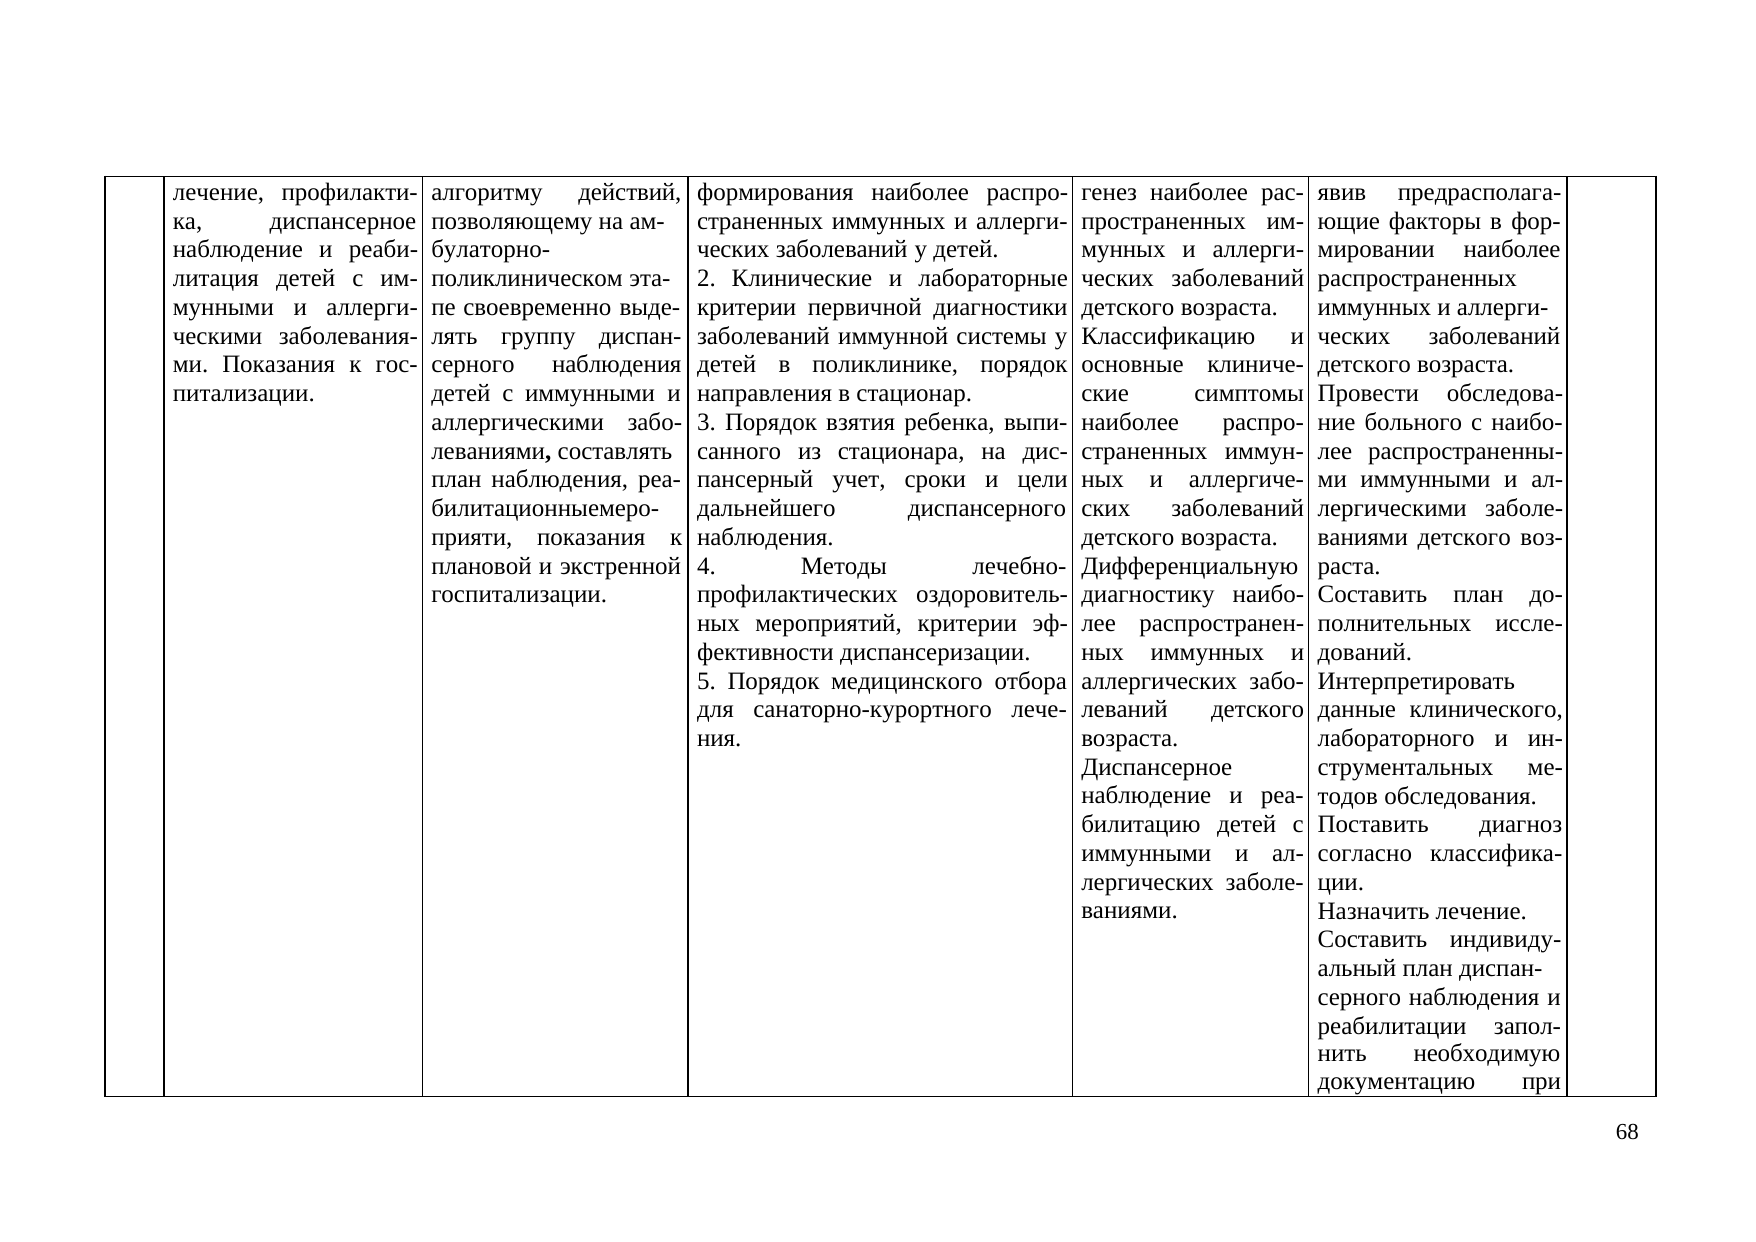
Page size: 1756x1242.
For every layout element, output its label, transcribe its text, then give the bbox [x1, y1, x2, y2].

table_header формирования наиболее распро- страненных иммунных и аллерги- ческих заболеваний у детей. Клинические и лабораторные критерии первичной диагностики заболеваний иммунной системы у детей в поликлинике, порядок направления в стационар. Порядок взятия ребенка, выпи- санного из стационара, на дис- пансерный учет, сроки и цели дальнейшего диспансерного наблюдения. Методы лечебно- профилактических оздоровитель- ных мероприятий, критерии эф- фективности диспансеризации. Порядок медицинского отбора для санаторно-курортного лече- ния. [689, 177, 1072, 1096]
table_header генез наиболее рас- пространенных им- мунных и аллерги- ческих заболеваний детского возраста. Классификацию и основные клиниче- ские симптомы наиболее распро- страненных иммун- ных и аллергиче- ских заболеваний детского возраста. Дифференциальную диагностику наибо- лее распространен- ных иммунных и аллергических забо- леваний детского возраста. Диспансерное наблюдение и реа- билитацию детей с иммунными и ал- лергических заболе- ваниями. [1073, 177, 1308, 1096]
table_header явив предрасполага- ющие факторы в фор- мировании наиболее распространенных иммунных и аллерги- ческих заболеваний детского возраста. Провести обследова- ние больного с наибо- лее распространенны- ми иммунными и ал- лергическими заболе- ваниями детского воз- раста. Составить план до- полнительных иссле- дований. Интерпретировать данные клинического, лабораторного и ин- струментальных ме- тодов обследования. Поставить диагноз согласно классифика- ции. Назначить лечение. Составить индивиду- альный план диспан- серного наблюдения и реабилитации запол- нить необходимую документацию при [1309, 177, 1566, 1096]
table_header алгоритму действий, позволяющему на ам- булаторно- поликлиническом эта- пе своевременно выде- лять группу диспан- серного наблюдения детей с иммунными и аллергическими забо- леваниями, составлять план наблюдения, реа- билитационныемеро- прияти, показания к плановой и экстренной госпитализации. [423, 177, 687, 1096]
table_header [1568, 177, 1655, 1096]
table_header [106, 177, 163, 1096]
table_header лечение, профилакти- ка, диспансерное наблюдение и реаби- литация детей с им- мунными и аллерги- ческими заболевания- ми. Показания к гос- питализации. [165, 177, 422, 1096]
